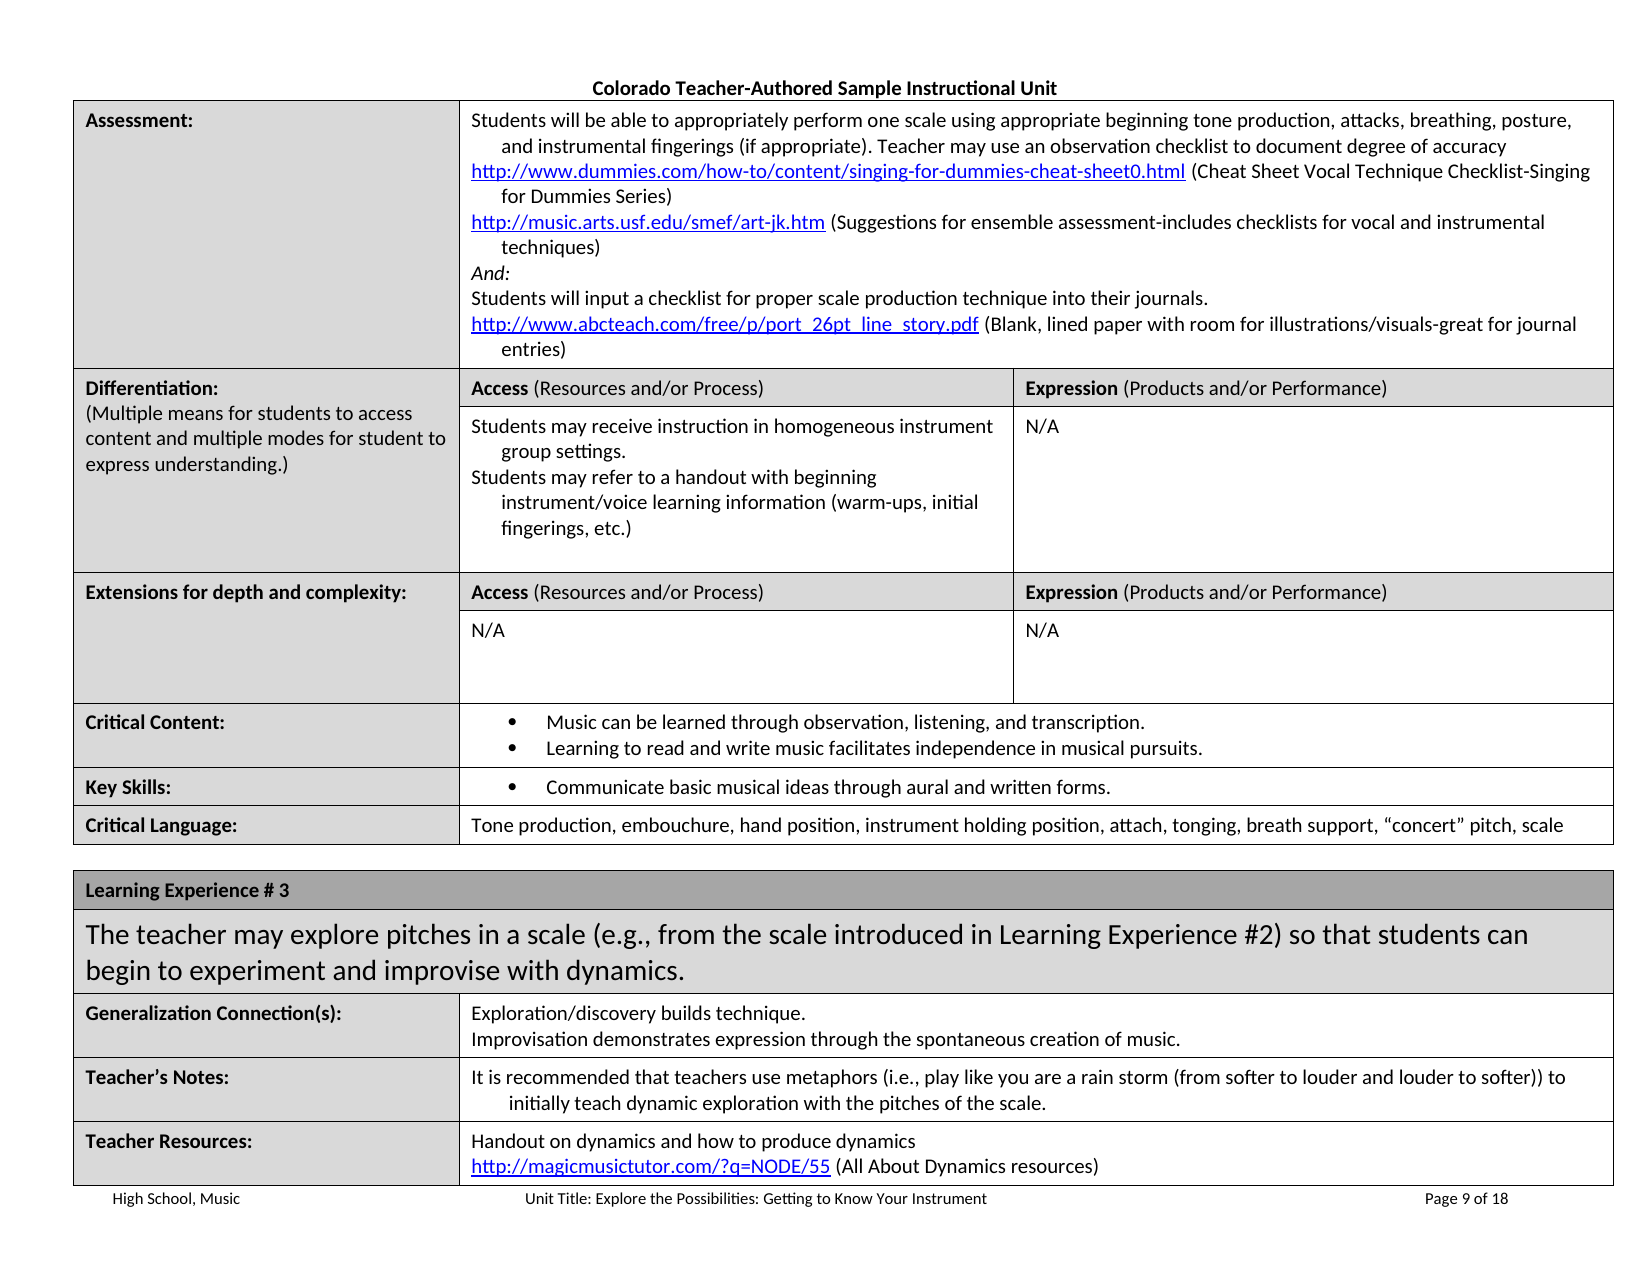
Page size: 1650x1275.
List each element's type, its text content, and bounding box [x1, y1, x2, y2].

table_cell Students will be able to appropriately perform one scale using appropriate beginning tone production, attacks, breathing, posture, and instrumental fingerings (if appropriate). Teacher may use an observation checklist to document degree of accuracy http://www.dummies.com/how-to/content/singing-for-dummies-cheat-sheet0.html (Cheat Sheet Vocal Technique Checklist-Singing for Dummies Series) http://music.arts.usf.edu/smef/art-jk.htm (Suggestions for ensemble assessment-includes checklists for vocal and instrumental techniques) And: Students will input a checklist for proper scale production technique into their journals. http://www.abcteach.com/free/p/port_26pt_line_story.pdf (Blank, lined paper with room for illustrations/visuals-great for journal entries) [460, 101, 1613, 368]
table_cell Access (Resources and/or Process) [460, 573, 1013, 610]
table_cell N/A [460, 611, 1013, 703]
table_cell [460, 1122, 1613, 1185]
table_cell It is recommended that teachers use metaphors (i.e., play like you are a rain storm (from softer to louder and louder to softer)) to initially teach dynamic exploration with the pitches of the scale. [460, 1058, 1613, 1121]
table_cell Music can be learned through observation, listening, and transcription. Learning to read and write music facilitates independence in musical pursuits. [460, 704, 1613, 767]
table_cell Exploration/discovery builds technique. Improvisation demonstrates expression through the spontaneous creation of music. [460, 994, 1613, 1057]
table_cell Critical Language: [74, 806, 459, 844]
table_cell Extensions for depth and complexity: [74, 573, 459, 703]
table_cell Tone production, embouchure, hand position, instrument holding position, attach, tonging, breath support, “concert” pitch, scale [460, 806, 1613, 844]
table_cell Teacher’s Notes: [74, 1058, 459, 1121]
table_cell The teacher may explore pitches in a scale (e.g., from the scale introduced in Learning Experience #2) so that students can begin to experiment and improvise with dynamics. [74, 910, 1613, 993]
table_cell Critical Content: [74, 704, 459, 767]
table_cell Access (Resources and/or Process) [460, 369, 1013, 406]
table_cell Communicate basic musical ideas through aural and written forms. [460, 768, 1613, 805]
table_cell Key Skills: [74, 768, 459, 805]
table_header Learning Experience # 3 [74, 871, 1613, 909]
table_cell N/A [1014, 611, 1613, 703]
table_cell N/A [1014, 407, 1613, 572]
table_cell Differentiation: (Multiple means for students to access content and multiple modes for student to express understanding.) [74, 369, 459, 572]
table_cell Students may receive instruction in homogeneous instrument group settings. Students may refer to a handout with beginning instrument/voice learning information (warm-ups, initial fingerings, etc.) [460, 407, 1013, 572]
table_cell Teacher Resources: [74, 1122, 459, 1185]
table_cell Generalization Connection(s): [74, 994, 459, 1057]
table_cell Expression (Products and/or Performance) [1014, 573, 1613, 610]
table_cell Expression (Products and/or Performance) [1014, 369, 1613, 406]
table_cell Assessment: [74, 101, 459, 368]
